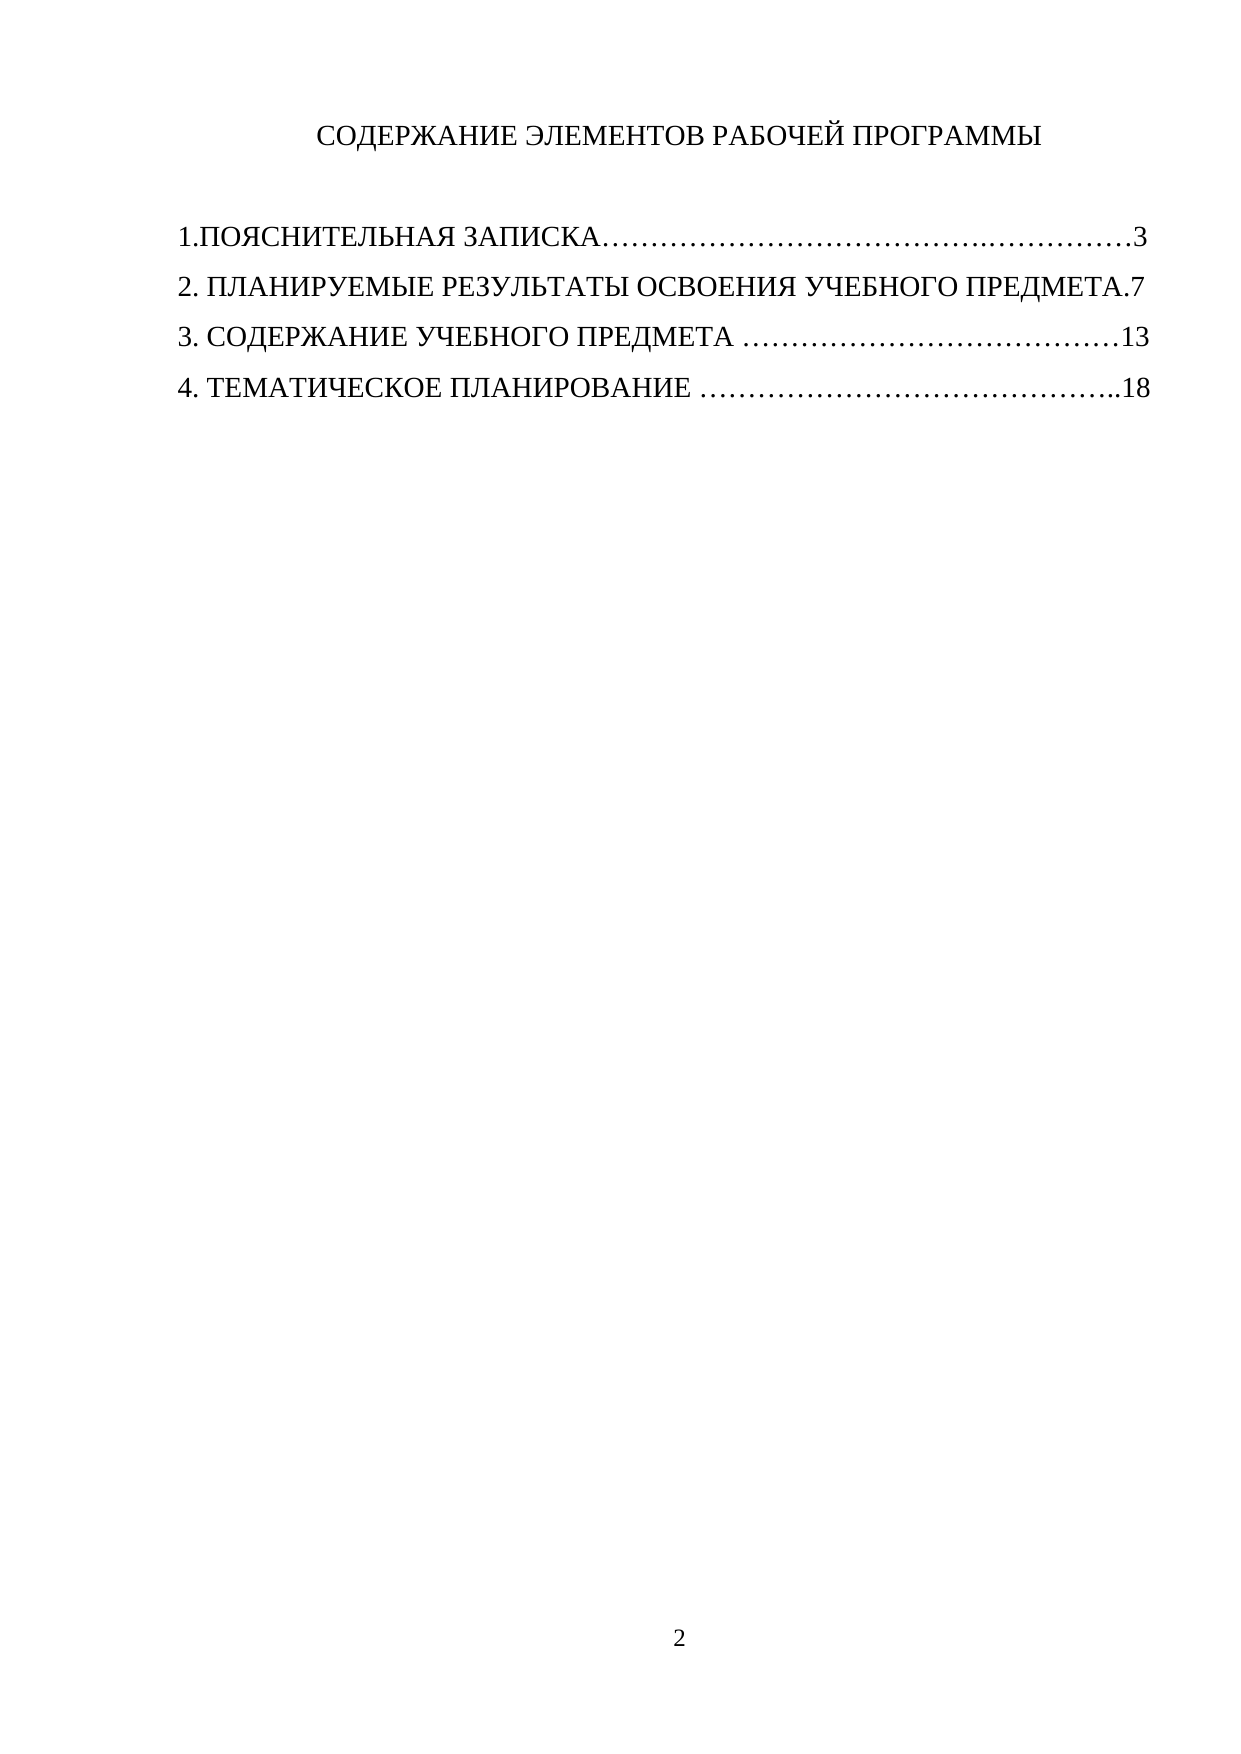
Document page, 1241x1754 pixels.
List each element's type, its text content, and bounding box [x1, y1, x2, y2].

text 2. ПЛАНИРУЕМЫЕ РЕЗУЛЬТАТЫ ОСВОЕНИЯ УЧЕБНОГО ПРЕДМЕТА.7 3. СОДЕРЖАНИЕ УЧЕБНОГО ПРЕДМЕТА …………………………………13 4. ТЕМАТИЧЕСКОЕ ПЛАНИРОВАНИЕ ……………………………………..18 [177, 269, 1181, 445]
text СОДЕРЖАНИЕ ЭЛЕМЕНТОВ РАБОЧЕЙ ПРОГРАММЫ [177, 118, 1181, 152]
text 1.ПОЯСНИТЕЛЬНАЯ ЗАПИСКА………………………………….……………3 [177, 219, 1181, 252]
